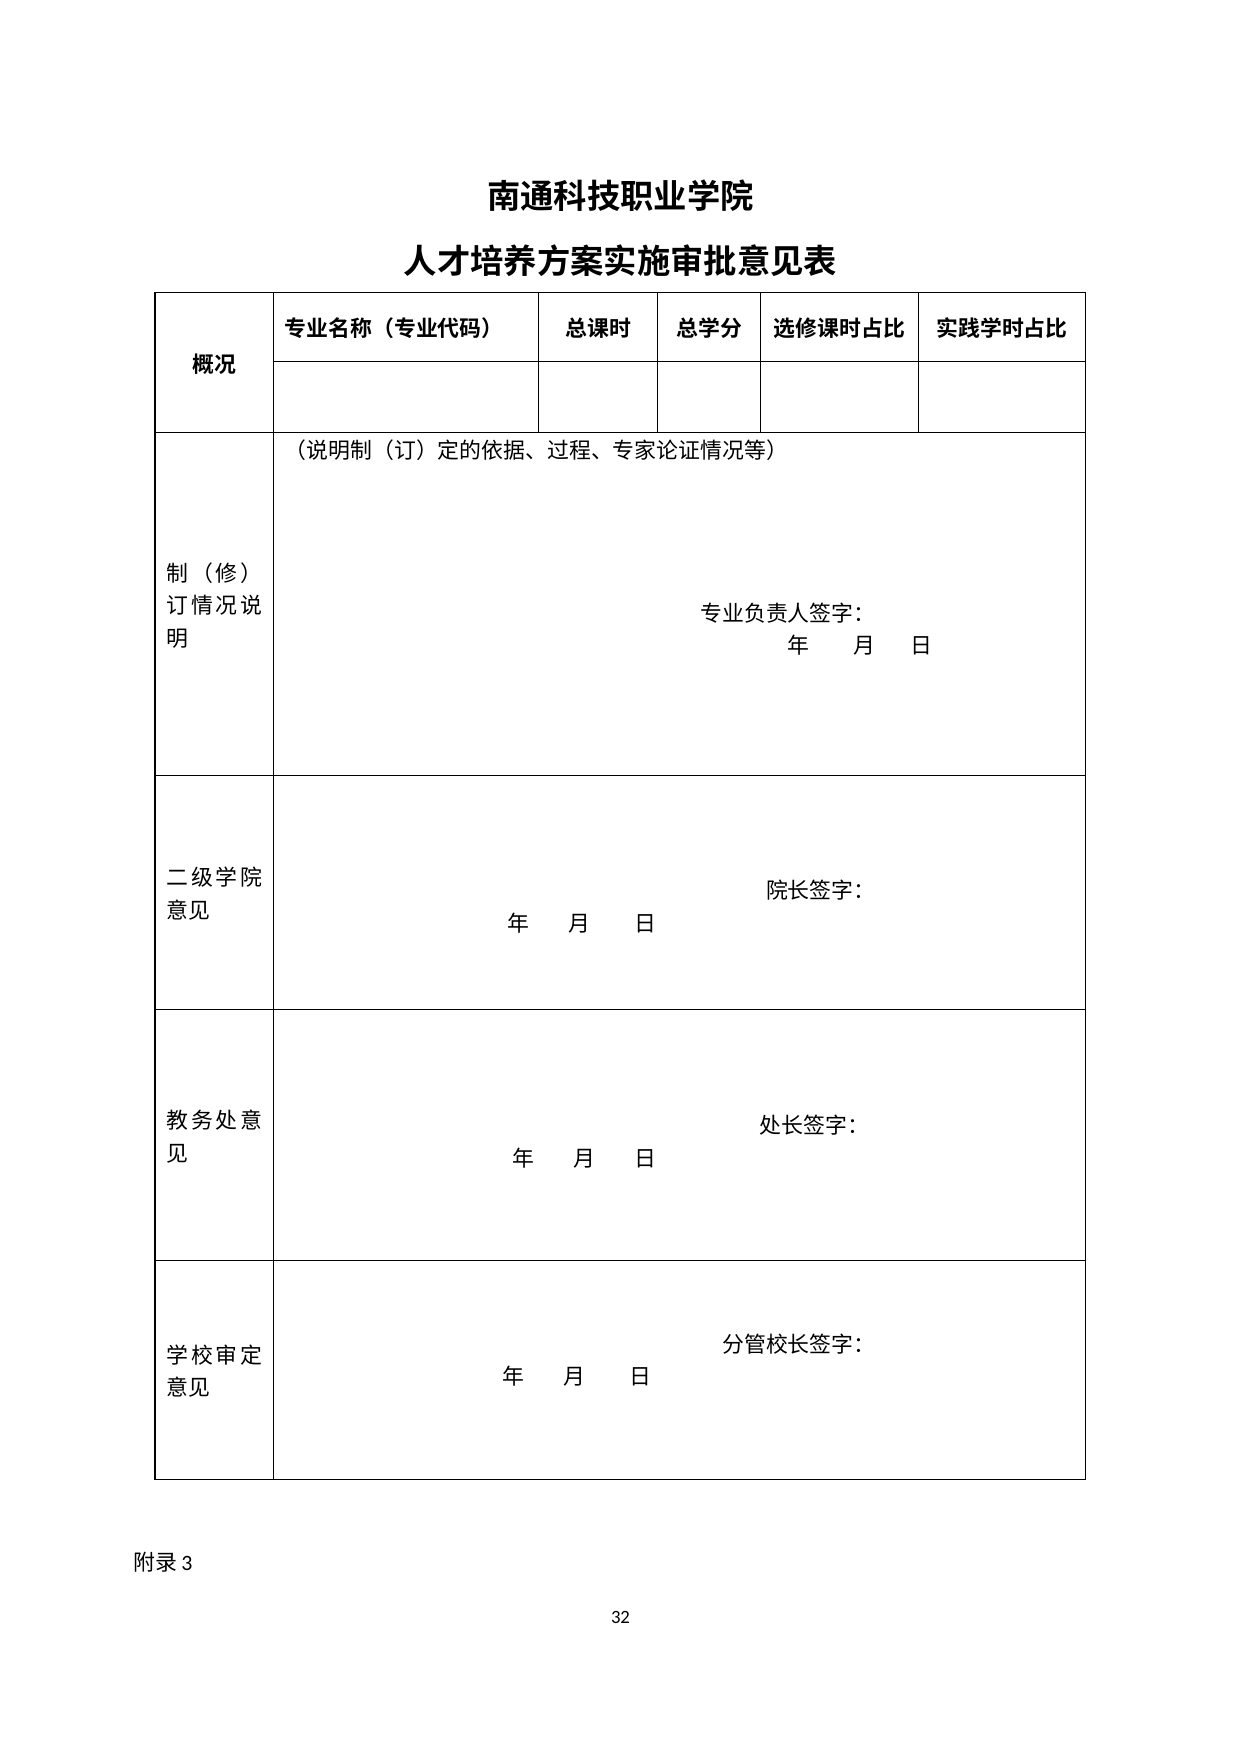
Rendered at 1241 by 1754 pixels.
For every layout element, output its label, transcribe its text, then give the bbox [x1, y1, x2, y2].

table_header 专业名称（专业代码） [274, 293, 538, 361]
table_cell 院长签字： 年 月 日 [274, 776, 1085, 1009]
table_header 总学分 [658, 293, 760, 361]
text 南通科技职业学院 [133, 162, 1107, 227]
table_cell 二级学院意见 [156, 776, 273, 1009]
table_header 选修课时占比 [761, 293, 918, 361]
table_cell [919, 362, 1085, 432]
table_cell （说明制（订）定的依据、过程、专家论证情况等） 专业负责人签字： 年 月 日 [274, 433, 1085, 774]
table_cell 制（修）订情况说明 [156, 433, 273, 774]
table_header 实践学时占比 [919, 293, 1085, 361]
table_cell 分管校长签字： 年 月 日 [274, 1261, 1085, 1478]
text 人才培养方案实施审批意见表 [133, 227, 1107, 292]
text 附录3 [133, 1544, 1107, 1577]
table_cell [658, 362, 760, 432]
table_cell [761, 362, 918, 432]
table_header 总课时 [539, 293, 657, 361]
table_cell [539, 362, 657, 432]
table_header 概况 [156, 293, 273, 432]
table_cell 处长签字： 年 月 日 [274, 1010, 1085, 1260]
table_cell [274, 362, 538, 432]
table_cell 学校审定意见 [156, 1261, 273, 1478]
table_cell 教务处意见 [156, 1010, 273, 1260]
